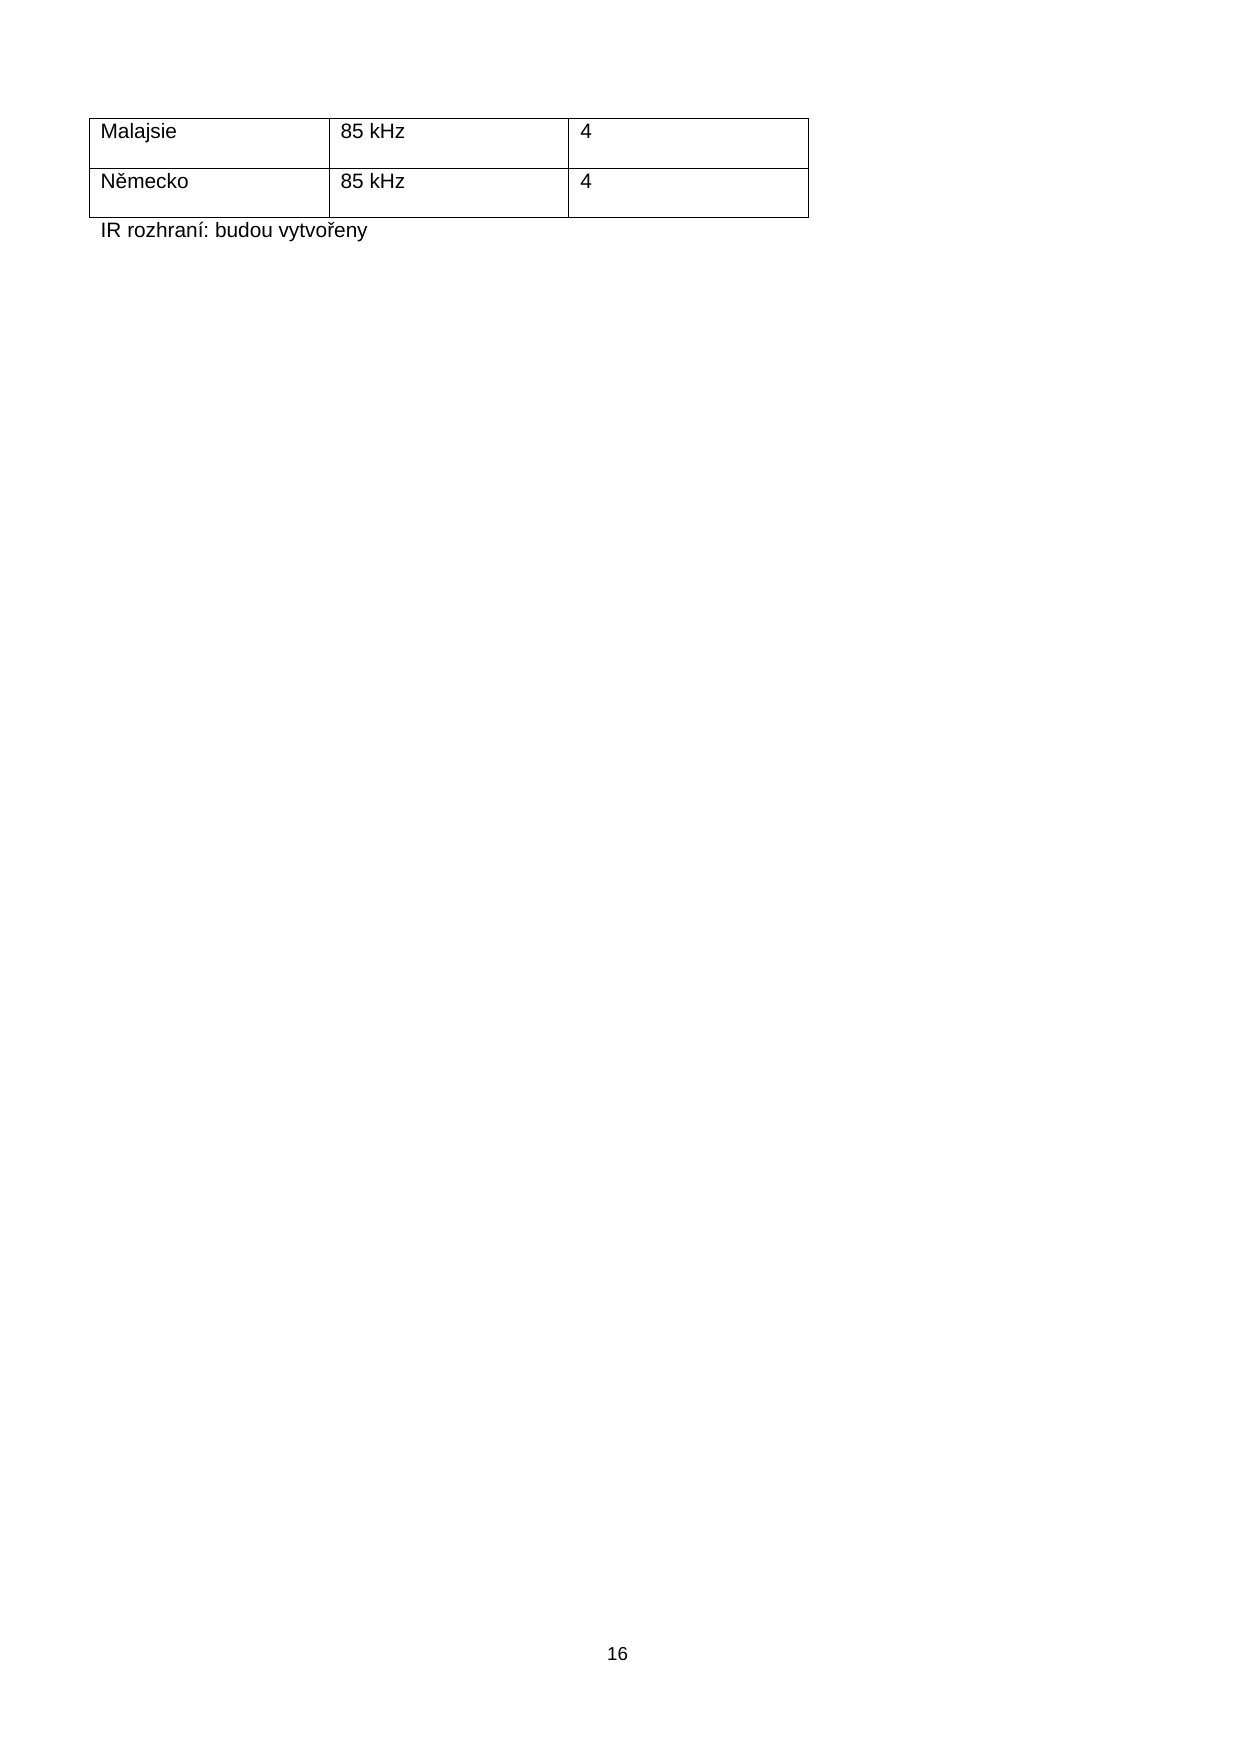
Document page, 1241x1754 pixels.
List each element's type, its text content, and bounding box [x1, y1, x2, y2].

table_cell 85 kHz [330, 169, 568, 217]
table_cell 4 [569, 119, 808, 167]
text IR rozhraní: budou vytvořeny [100, 218, 1134, 242]
table_cell Německo [90, 169, 329, 217]
table_cell 85 kHz [330, 119, 568, 167]
table_cell Malajsie [90, 119, 329, 167]
table_cell 4 [569, 169, 808, 217]
